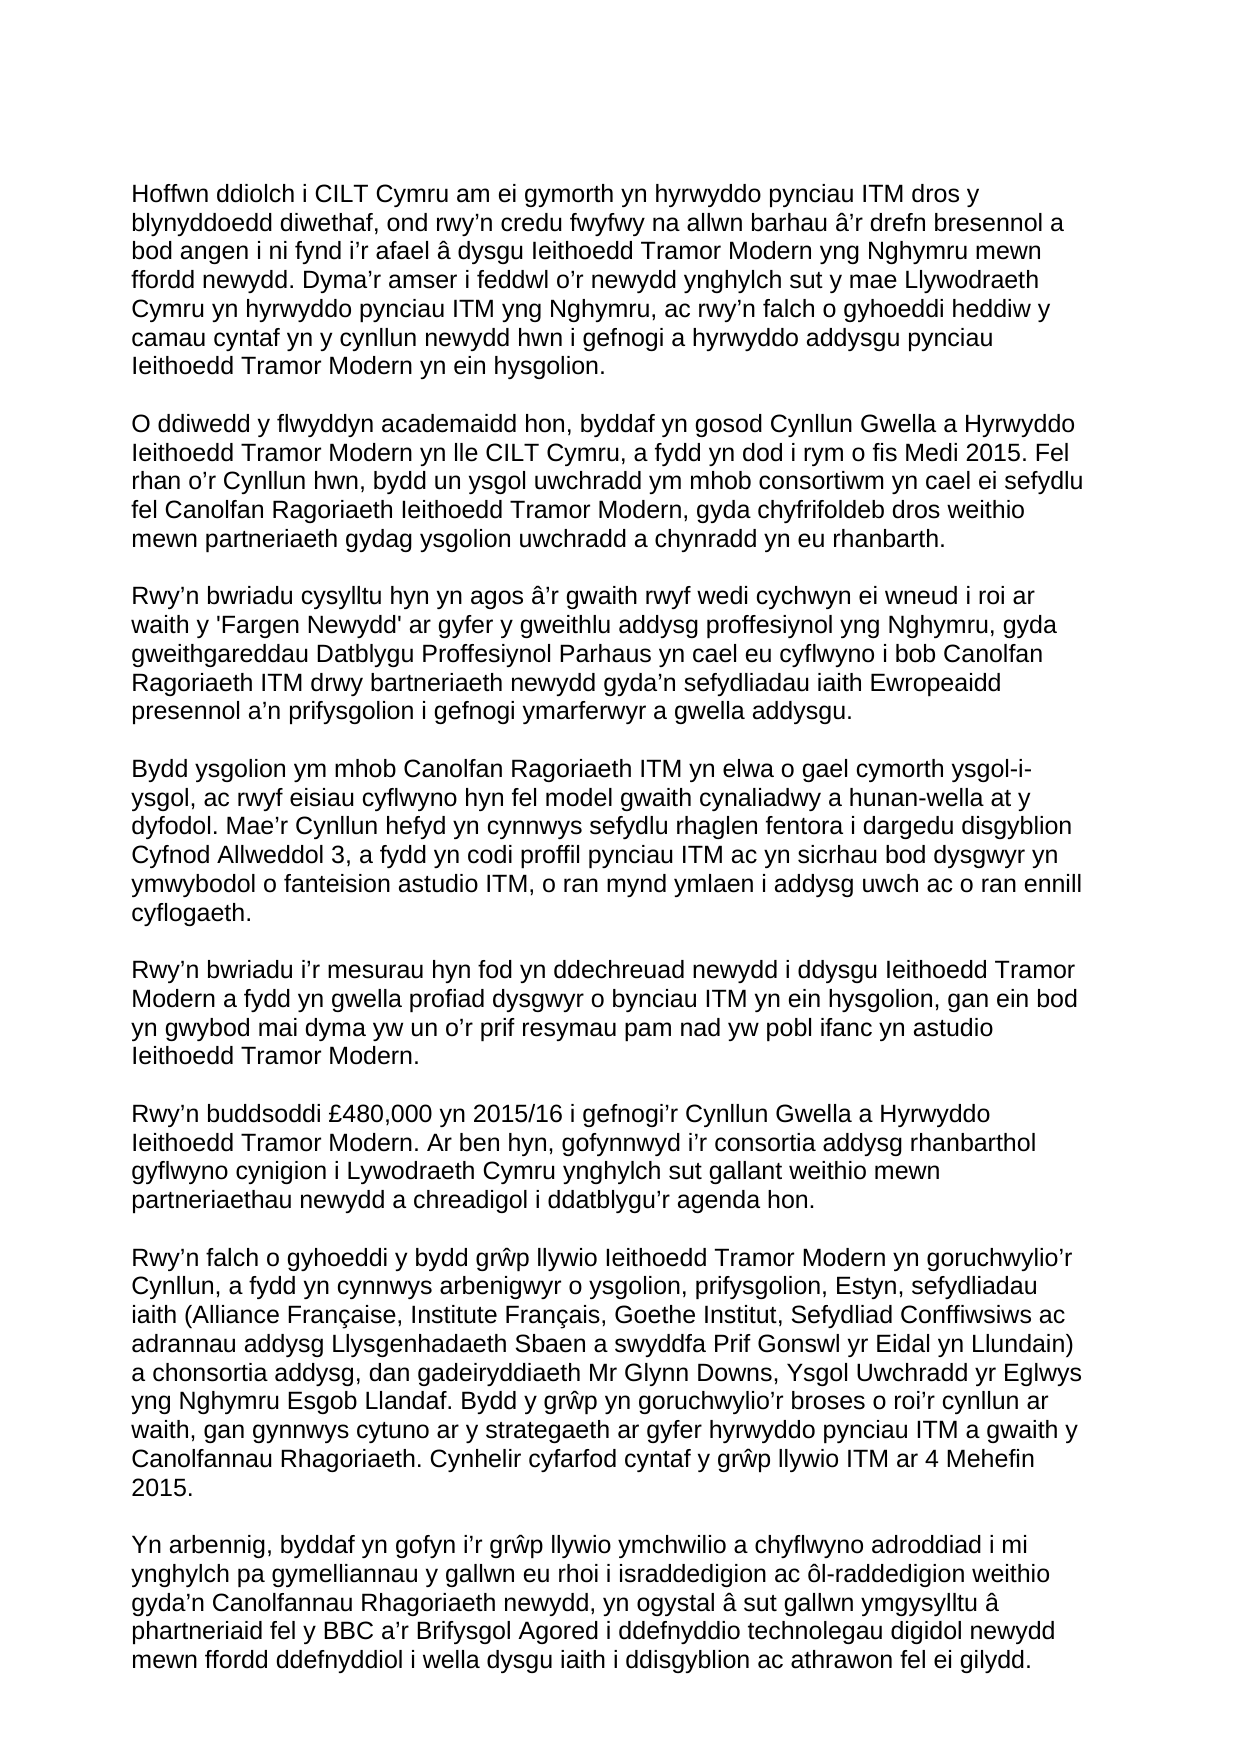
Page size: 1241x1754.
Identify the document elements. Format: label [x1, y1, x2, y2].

text [131, 150, 1087, 1702]
